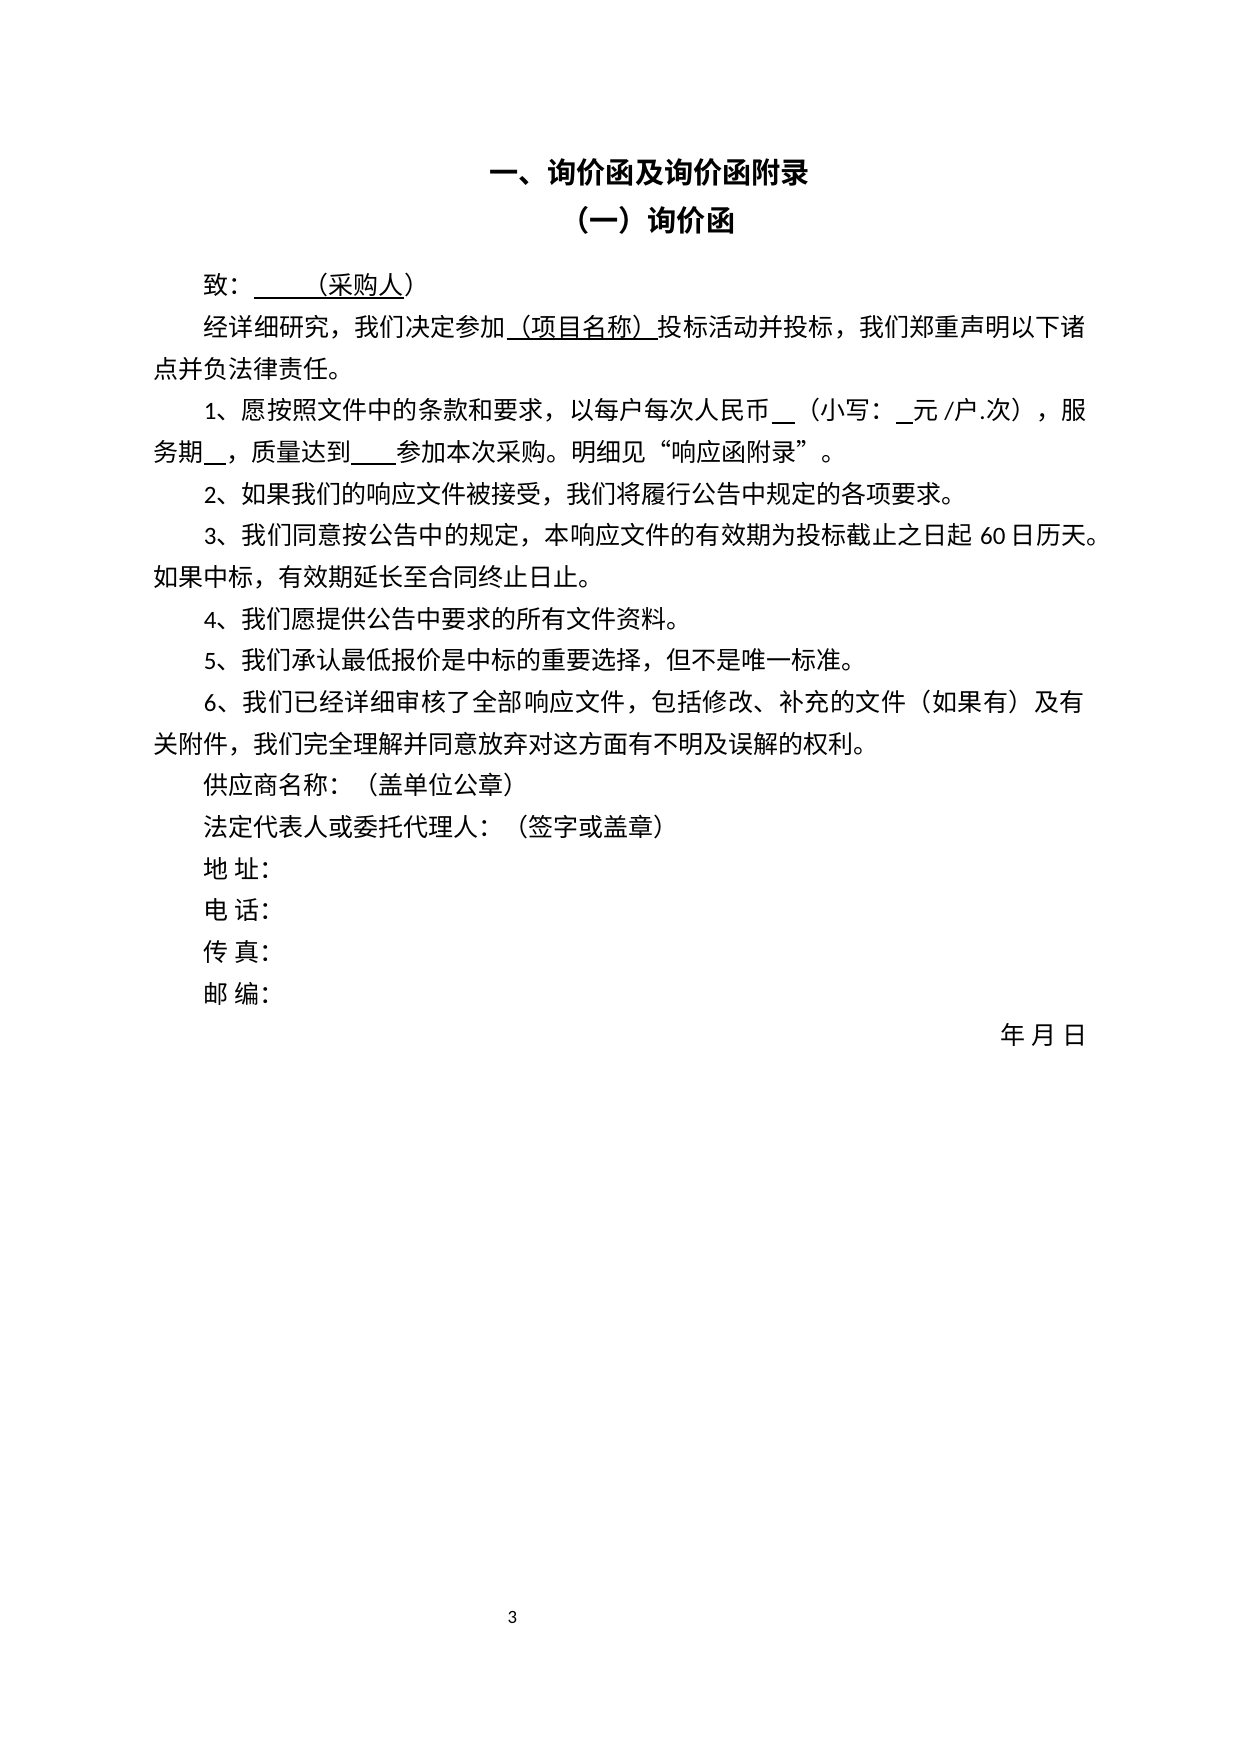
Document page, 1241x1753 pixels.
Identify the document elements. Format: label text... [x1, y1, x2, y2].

text 1、愿按照文件中的条款和要求，以每户每次人民币 （小写： 元 /户.次），服务期 ，质量达到 参加本次采购。明细见“响应函附录”。 [153, 386, 1087, 470]
text 致： （采购人） [153, 261, 1087, 303]
text 4、我们愿提供公告中要求的所有文件资料。 [153, 595, 1087, 636]
text 3、我们同意按公告中的规定，本响应文件的有效期为投标截止之日起60日历天。如果中标，有效期延长至合同终止日止。 [153, 511, 1087, 595]
text （一）询价函 [153, 198, 1083, 240]
text 供应商名称：（盖单位公章） [153, 761, 1087, 803]
text 6、我们已经详细审核了全部响应文件，包括修改、补充的文件（如果有）及有关附件，我们完全理解并同意放弃对这方面有不明及误解的权利。 [153, 678, 1087, 761]
text 邮 编： [153, 970, 1087, 1011]
text 法定代表人或委托代理人：（签字或盖章） [153, 803, 1087, 845]
text 一、询价函及询价函附录 [164, 150, 1076, 192]
text 2、如果我们的响应文件被接受，我们将履行公告中规定的各项要求。 [153, 470, 1087, 511]
text 地 址： [153, 845, 1087, 886]
text 5、我们承认最低报价是中标的重要选择，但不是唯一标准。 [153, 636, 1087, 678]
text 电 话： [153, 886, 1087, 928]
text 经详细研究，我们决定参加（项目名称）投标活动并投标，我们郑重声明以下诸点并负法律责任。 [153, 303, 1087, 386]
text 传 真： [153, 928, 1087, 970]
text 年 月 日 [153, 1011, 1087, 1053]
